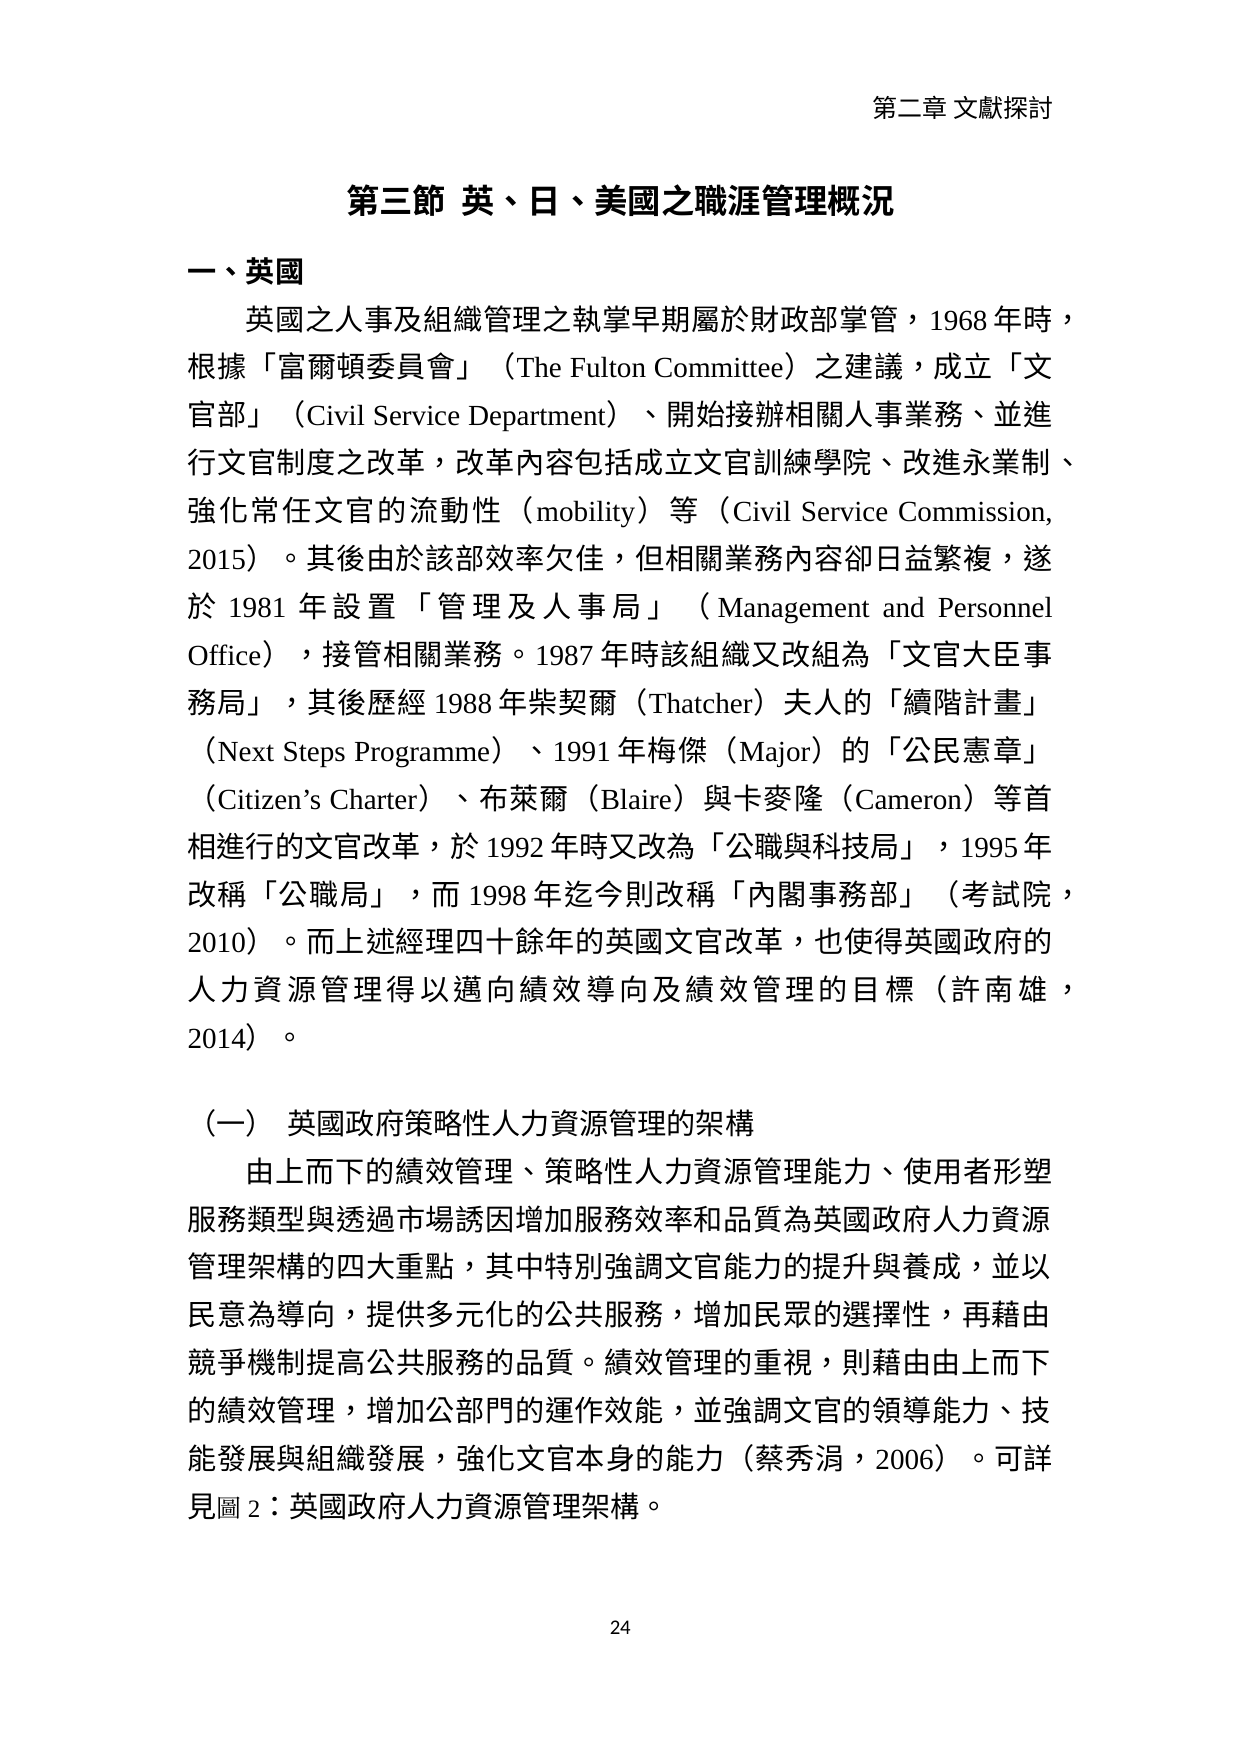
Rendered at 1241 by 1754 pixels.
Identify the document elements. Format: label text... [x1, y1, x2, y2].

list 英國政府策略性人力資源管理的架構 [187, 1095, 1053, 1143]
text 一、英國 [187, 248, 1053, 291]
text 第三節 英、日、美國之職涯管理概況 [187, 175, 1053, 223]
text 英國之人事及組織管理之執掌早期屬於財政部掌管，1968年時，根據「富爾頓委員會」（The Fulton Committee）之建議，成立「文官部」（Civil Service Department）、開始接辦相關人事業務、並進行文官制度之改革，改革內容包括成立文官訓練學院、改進永業制、強化常任文官的流動性（mobility）等（Civil Service Commission, 2015）。其後由於該部效率欠佳，但相關業務內容卻日益繁複，遂於1981年設置「管理及人事局」（Management and Personnel Office），接管相關業務。1987年時該組織又改組為「文官大臣事務局」，其後歷經1988年柴契爾（Thatcher）夫人的「續階計畫」（Next Steps Programme）、1991年梅傑（Major）的「公民憲章」（Citizen’s Charter）、布萊爾（Blaire）與卡麥隆（Cameron）等首相進行的文官改革，於1992年時又改為「公職與科技局」，1995年改稱「公職局」，而1998年迄今則改稱「內閣事務部」（考試院，2010）。而上述經理四十餘年的英國文官改革，也使得英國政府的人力資源管理得以邁向績效導向及績效管理的目標（許南雄，2014）。 [187, 291, 1053, 1057]
text 由上而下的績效管理、策略性人力資源管理能力、使用者形塑服務類型與透過市場誘因增加服務效率和品質為英國政府人力資源管理架構的四大重點，其中特別強調文官能力的提升與養成，並以民意為導向，提供多元化的公共服務，增加民眾的選擇性，再藉由競爭機制提高公共服務的品質。績效管理的重視，則藉由由上而下的績效管理，增加公部門的運作效能，並強調文官的領導能力、技能發展與組織發展，強化文官本身的能力（蔡秀涓，2006）。可詳見圖 2：英國政府人力資源管理架構。 [187, 1143, 1053, 1526]
